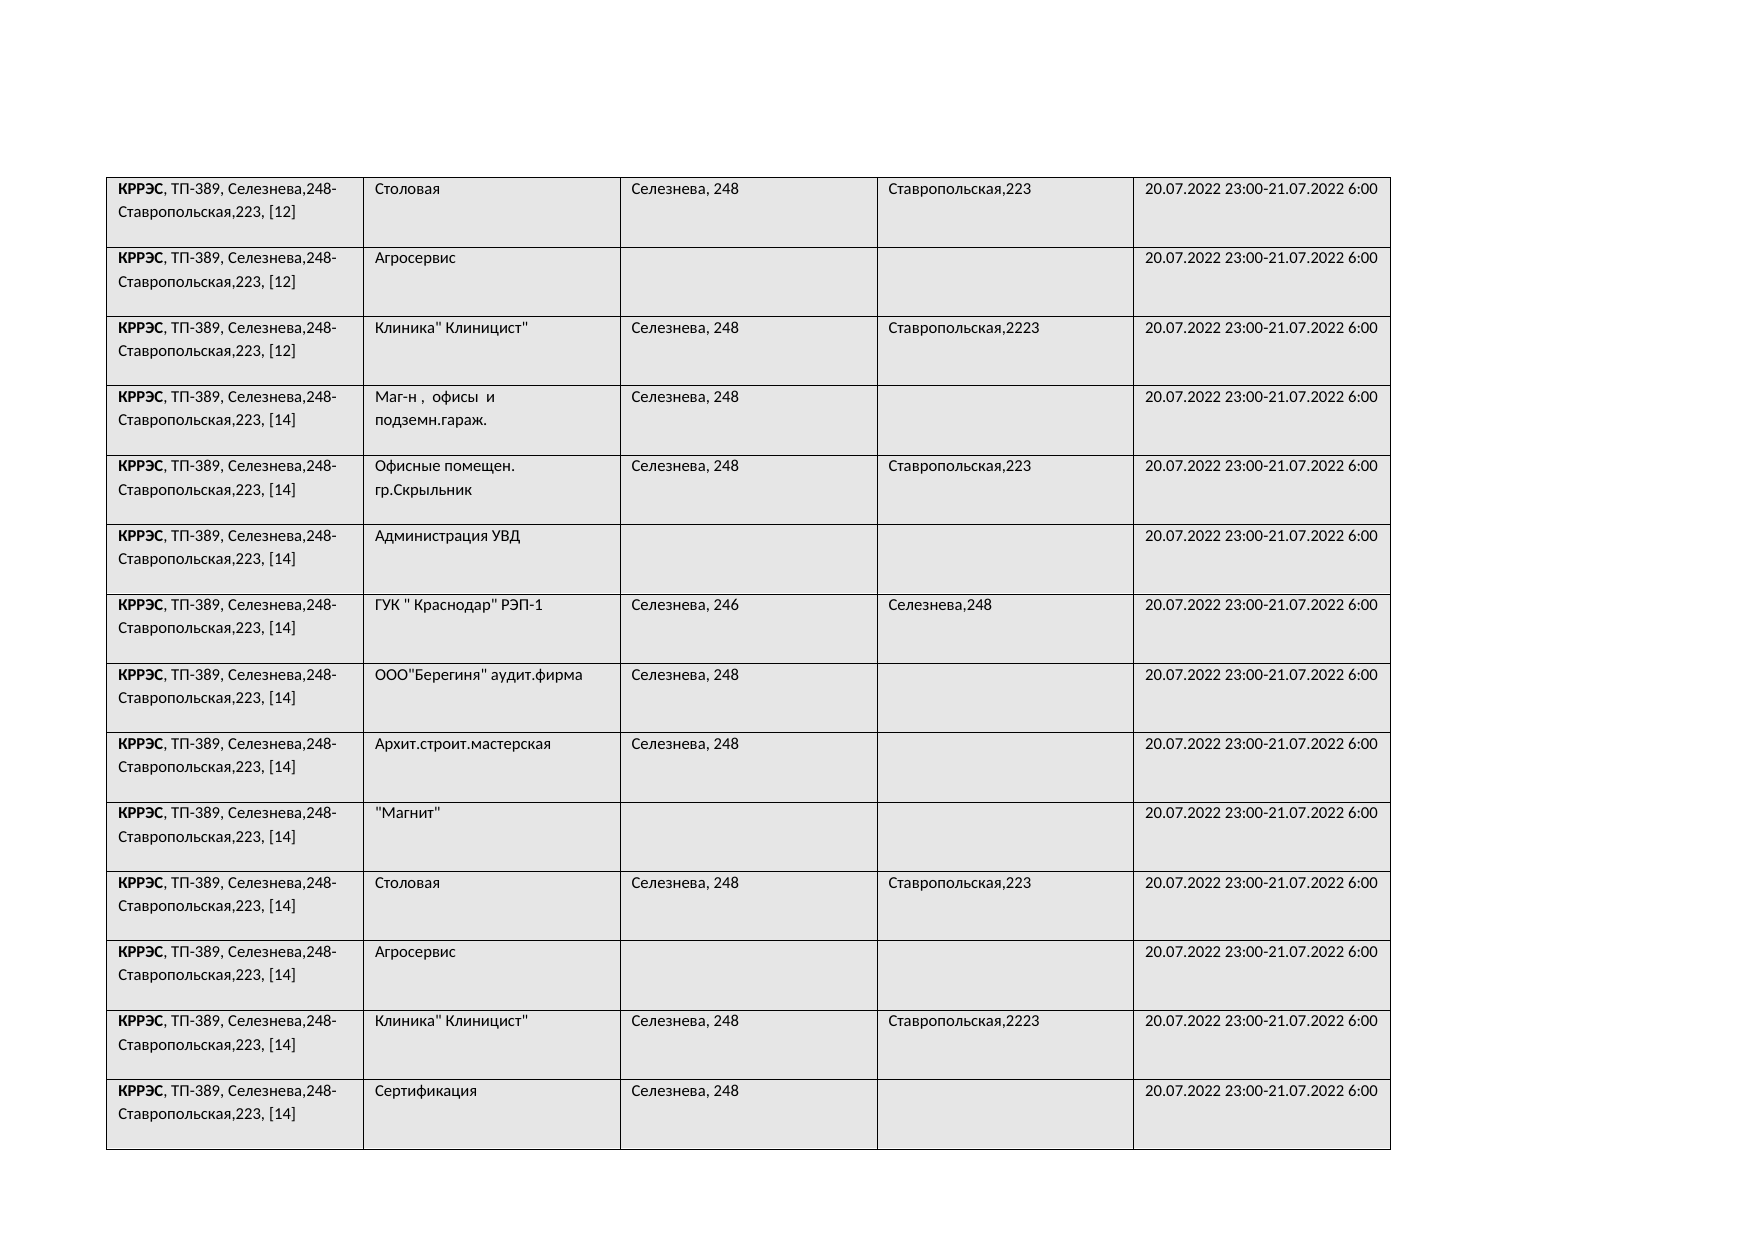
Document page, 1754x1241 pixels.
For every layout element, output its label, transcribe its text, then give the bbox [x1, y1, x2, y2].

table_cell Сертификация [364, 1080, 620, 1148]
table_cell Маг-н , офисы и подземн.гараж. [364, 386, 620, 455]
table_cell Селезнева, 248 [621, 178, 877, 247]
table_cell 20.07.2022 23:00-21.07.2022 6:00 [1134, 525, 1390, 593]
table_cell 20.07.2022 23:00-21.07.2022 6:00 [1134, 941, 1390, 1010]
table_cell КРРЭС, ТП-389, Селезнева,248-Ставропольская,223, [14] [107, 525, 363, 593]
table_cell 20.07.2022 23:00-21.07.2022 6:00 [1134, 1011, 1390, 1079]
table_cell КРРЭС, ТП-389, Селезнева,248-Ставропольская,223, [14] [107, 803, 363, 871]
table_cell Селезнева, 248 [621, 1080, 877, 1148]
table_cell Селезнева, 248 [621, 872, 877, 940]
table_cell КРРЭС, ТП-389, Селезнева,248-Ставропольская,223, [14] [107, 733, 363, 802]
table_cell Ставропольская,2223 [878, 317, 1133, 385]
table_cell КРРЭС, ТП-389, Селезнева,248-Ставропольская,223, [14] [107, 386, 363, 455]
table_cell [621, 803, 877, 871]
table_cell Селезнева,248 [878, 595, 1133, 663]
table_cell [107, 178, 363, 247]
table_cell 20.07.2022 23:00-21.07.2022 6:00 [1134, 664, 1390, 732]
table_cell Ставропольская,223 [878, 456, 1133, 524]
table_cell Агросервис [364, 941, 620, 1010]
table_cell [878, 664, 1133, 732]
table_cell 20.07.2022 23:00-21.07.2022 6:00 [1134, 733, 1390, 802]
table_cell 20.07.2022 23:00-21.07.2022 6:00 [1134, 456, 1390, 524]
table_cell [107, 248, 363, 316]
table_cell КРРЭС, ТП-389, Селезнева,248-Ставропольская,223, [14] [107, 595, 363, 663]
table_cell [878, 386, 1133, 455]
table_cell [107, 1080, 363, 1148]
table_cell Селезнева, 248 [621, 733, 877, 802]
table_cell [1134, 1080, 1390, 1148]
table_cell КРРЭС, ТП-389, Селезнева,248-Ставропольская,223, [14] [107, 456, 363, 524]
table_cell [878, 248, 1133, 316]
table_cell [878, 803, 1133, 871]
table_cell Столовая [364, 178, 620, 247]
table_cell Агросервис [364, 248, 620, 316]
table_cell "Магнит" [364, 803, 620, 871]
table_cell [878, 1080, 1133, 1148]
table_cell Селезнева, 246 [621, 595, 877, 663]
table_cell Селезнева, 248 [621, 386, 877, 455]
table_cell [621, 248, 877, 316]
table_cell Ставропольская,2223 [878, 1011, 1133, 1079]
table_cell Администрация УВД [364, 525, 620, 593]
table_cell Клиника" Клиницист" [364, 1011, 620, 1079]
table_cell [621, 941, 877, 1010]
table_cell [107, 1011, 363, 1079]
table_cell ГУК " Краснодар" РЭП-1 [364, 595, 620, 663]
table_cell КРРЭС, ТП-389, Селезнева,248-Ставропольская,223, [14] [107, 664, 363, 732]
table_cell КРРЭС, ТП-389, Селезнева,248-Ставропольская,223, [14] [107, 872, 363, 940]
table_cell [621, 525, 877, 593]
table_cell ООО"Берегиня" аудит.фирма [364, 664, 620, 732]
table_cell 20.07.2022 23:00-21.07.2022 6:00 [1134, 803, 1390, 871]
table_cell [878, 733, 1133, 802]
table_cell Селезнева, 248 [621, 664, 877, 732]
table_cell 20.07.2022 23:00-21.07.2022 6:00 [1134, 595, 1390, 663]
table_cell 20.07.2022 23:00-21.07.2022 6:00 [1134, 317, 1390, 385]
table_cell Ставропольская,223 [878, 178, 1133, 247]
table_cell Ставропольская,223 [878, 872, 1133, 940]
table_cell Архит.строит.мастерская [364, 733, 620, 802]
table_cell Столовая [364, 872, 620, 940]
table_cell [1134, 178, 1390, 247]
table_cell 20.07.2022 23:00-21.07.2022 6:00 [1134, 872, 1390, 940]
table_cell [878, 525, 1133, 593]
table_cell КРРЭС, ТП-389, Селезнева,248-Ставропольская,223, [14] [107, 941, 363, 1010]
table_cell Клиника" Клиницист" [364, 317, 620, 385]
table_cell 20.07.2022 23:00-21.07.2022 6:00 [1134, 386, 1390, 455]
table_cell 20.07.2022 23:00-21.07.2022 6:00 [1134, 248, 1390, 316]
table_cell Селезнева, 248 [621, 456, 877, 524]
table_cell Офисные помещен. гр.Скрыльник [364, 456, 620, 524]
table_cell КРРЭС, ТП-389, Селезнева,248-Ставропольская,223, [12] [107, 317, 363, 385]
table_cell [878, 941, 1133, 1010]
table_cell Селезнева, 248 [621, 1011, 877, 1079]
table_cell Селезнева, 248 [621, 317, 877, 385]
